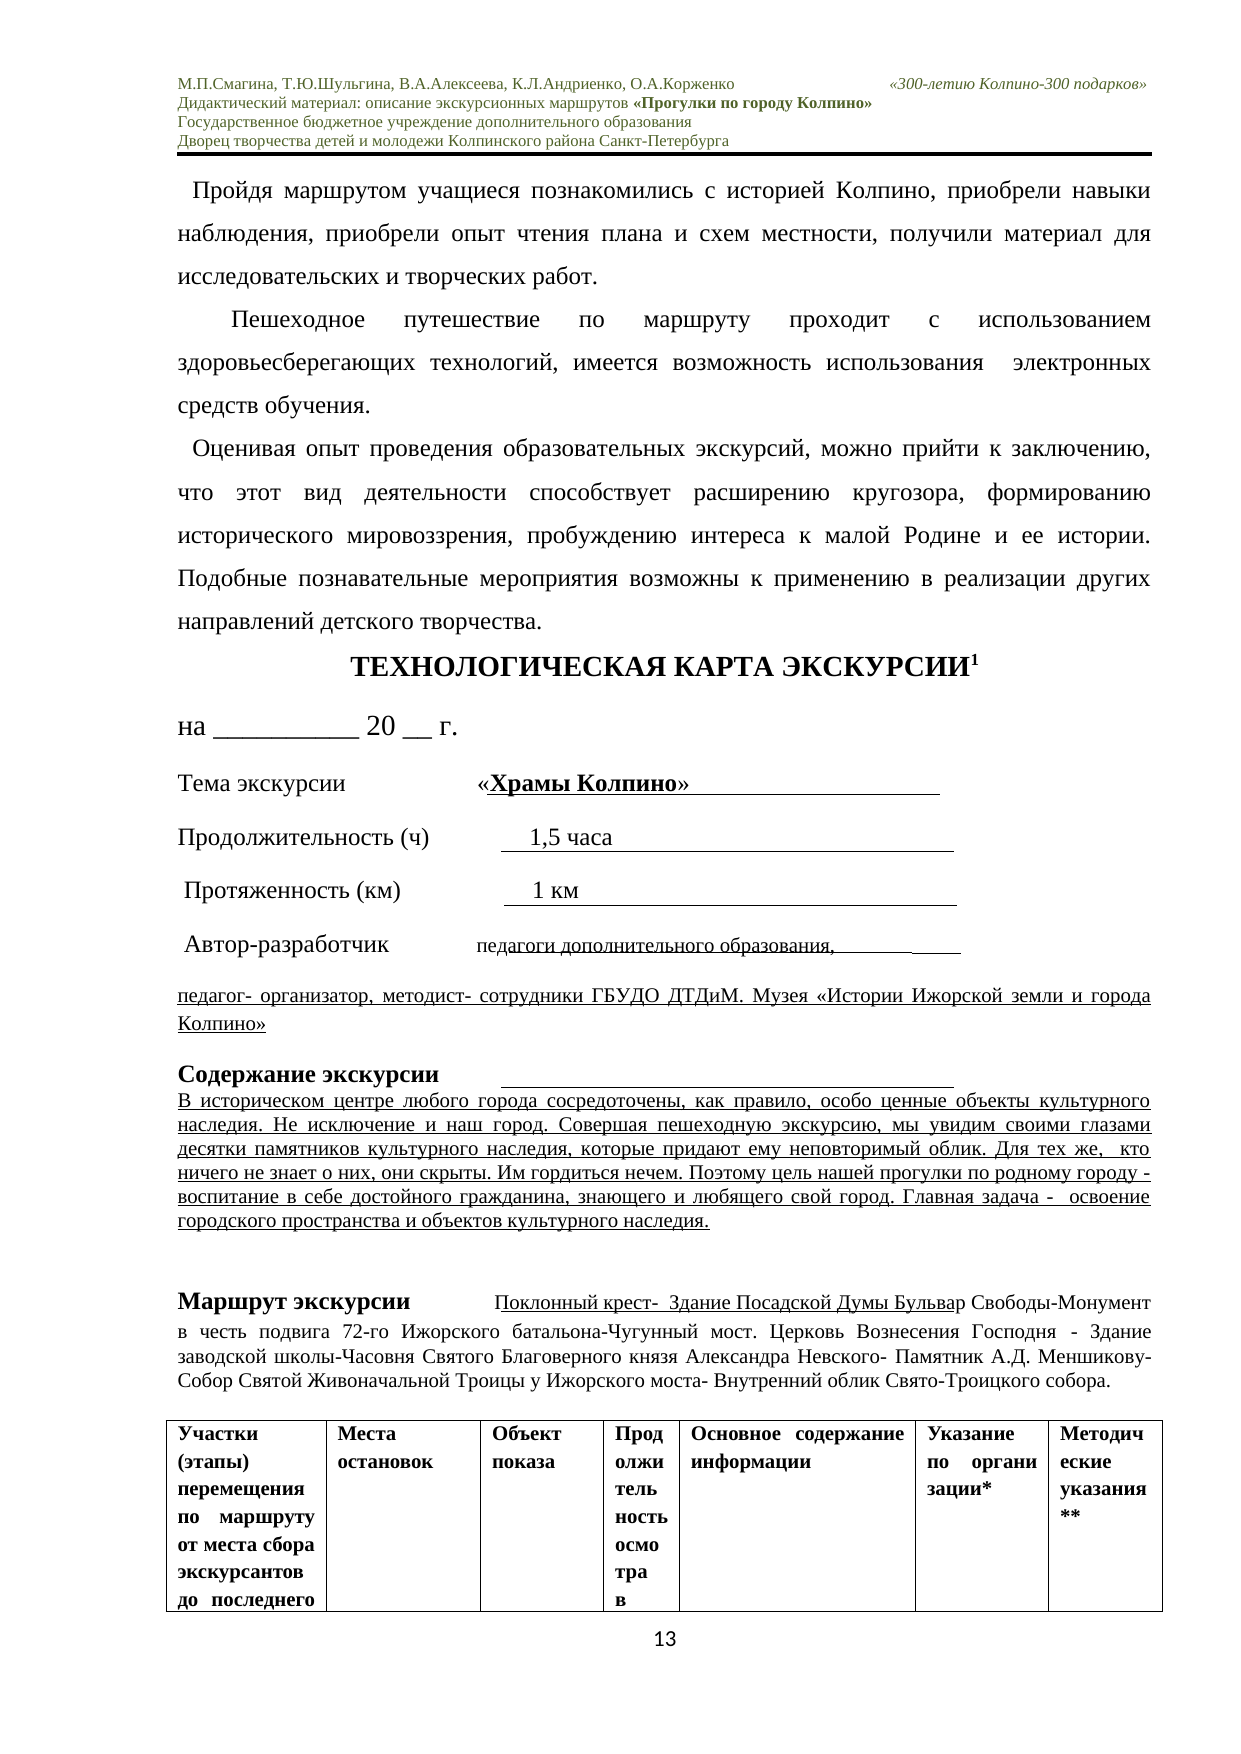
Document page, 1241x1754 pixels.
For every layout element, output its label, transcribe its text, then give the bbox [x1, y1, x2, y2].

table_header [1049, 1421, 1162, 1611]
text В историческом центре любого города сосредоточены, как правило, особо ценные объекты культурного наследия. Не исключение и наш город. Совершая пешеходную экскурсию, мы увидим своими глазами десятки памятников культурного наследия, которые придают ему неповторимый облик. Для тех же, кто ничего не знает о них, они скрыты. Им гордиться нечем. Поэтому цель нашей прогулки по родному городу - воспитание в себе достойного гражданина, знающего и любящего свой город. Главная задача - освоение городского пространства и объектов культурного наследия. [177, 1088, 1152, 1133]
text Автор-разработчик педагоги дополнительного образования, [177, 929, 1152, 958]
text ТЕХНОЛОГИЧЕСКАЯ КАРТА ЭКСКУРСИИ1 [177, 649, 1152, 683]
text Тема экскурсии «Храмы Колпино» [177, 768, 1152, 797]
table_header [604, 1421, 679, 1611]
text Маршрут экскурсии Поклонный крест- Здание Посадской Думы Бульвар Свободы-Монумент в честь подвига 72-го Ижорского батальона-Чугунный мост. Церковь Вознесения Господня - Здание заводской школы-Часовня Святого Благоверного князя Александра Невского- Памятник А.Д. Меншикову-Собор Святой Живоначальной Троицы у Ижорского моста- Внутренний облик Свято-Троицкого собора. [177, 1286, 1152, 1392]
text Оценивая опыт проведения образовательных экскурсий, можно прийти к заключению, что этот вид деятельности способствует расширению кругозора, формированию исторического мировоззрения, пробуждению интереса к малой Родине и ее истории. Подобные познавательные мероприятия возможны к применению в реализации других направлений детского творчества. [177, 433, 1152, 635]
text В историческом центре любого города сосредоточены, как правило, особо ценные объекты культурного наследия. Не исключение и наш город. Совершая пешеходную экскурсию, мы увидим своими глазами десятки памятников культурного наследия, которые придают ему неповторимый облик. Для тех же, кто ничего не знает о них, они скрыты. Им гордиться нечем. Поэтому цель нашей прогулки по родному городу - воспитание в себе достойного гражданина, знающего и любящего свой город. Главная задача - освоение городского пространства и объектов культурного наследия. [177, 1134, 1152, 1232]
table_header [680, 1421, 915, 1611]
text на __________ 20 __ г. [177, 708, 1152, 742]
table_header Объект показа [481, 1421, 603, 1611]
text Пешеходное путешествие по маршруту проходит с использованием здоровьесберегающих технологий, имеется возможность использования электронных средств обучения. [177, 304, 1152, 419]
text Пройдя маршрутом учащиеся познакомились с историей Колпино, приобрели навыки наблюдения, приобрели опыт чтения плана и схем местности, получили материал для исследовательских и творческих работ. [177, 175, 1152, 290]
table_header Места остановок [327, 1421, 480, 1611]
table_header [167, 1421, 326, 1611]
text Содержание экскурсии [118, 1059, 1152, 1088]
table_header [916, 1421, 1048, 1611]
text Протяженность (км) 1 км [177, 876, 1152, 904]
text Продолжительность (ч) 1,5 часа [177, 822, 1152, 851]
text педагог- организатор, методист- сотрудники ГБУДО ДТДиМ. Музея «Истории Ижорской земли и города Колпино» [177, 983, 1152, 1035]
